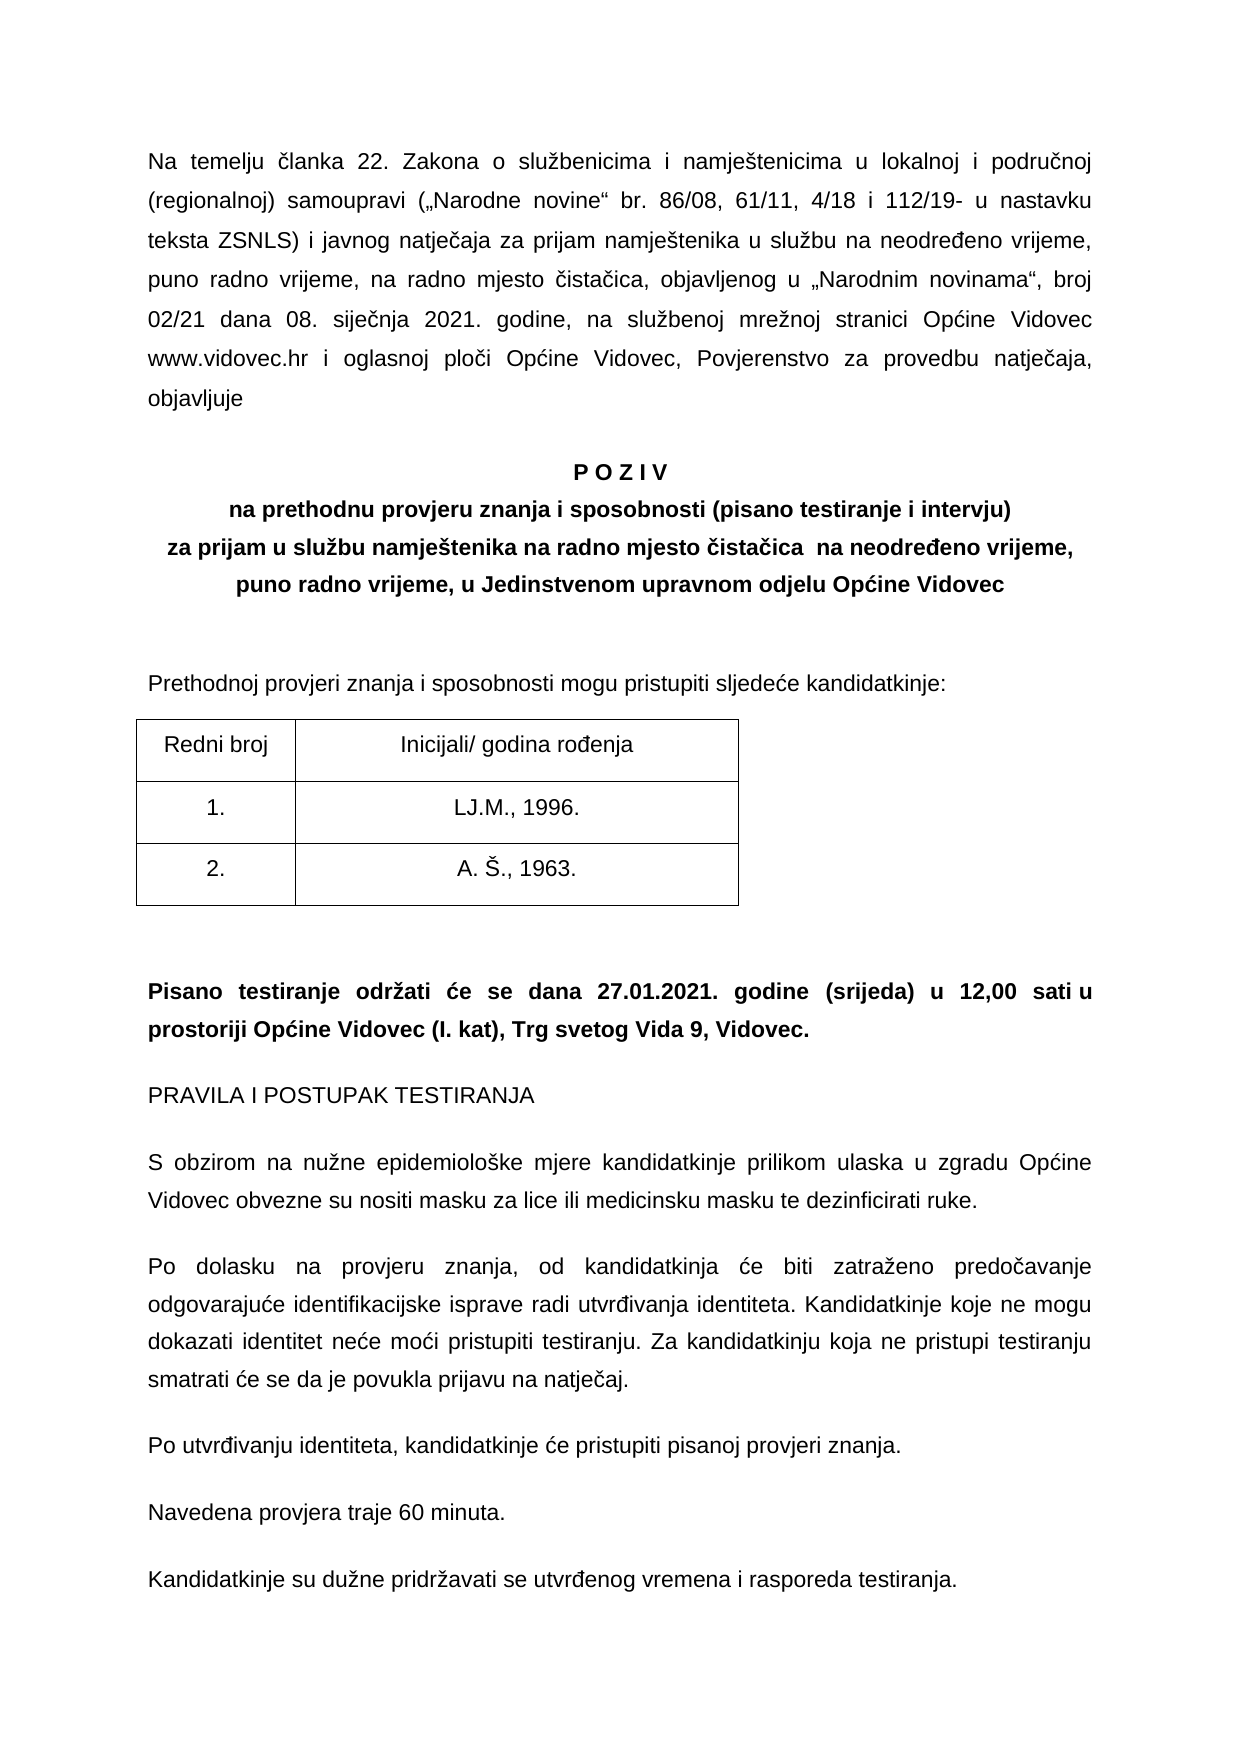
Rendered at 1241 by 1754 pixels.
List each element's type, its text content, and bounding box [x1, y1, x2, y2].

text za prijam u službu namještenika na radno mjesto čistačica na neodređeno vrijeme, puno radno vrijeme, u Jedinstvenom upravnom odjelu Općine Vidovec [148, 522, 1093, 597]
text Na temelju članka 22. Zakona o službenicima i namještenicima u lokalnoj i područnoj (regionalnoj) samoupravi („Narodne novine“ br. 86/08, 61/11, 4/18 i 112/19- u nastavku teksta ZSNLS) i javnog natječaja za prijam namještenika u službu na neodređeno vrijeme, puno radno vrijeme, na radno mjesto čistačica, objavljenog u „Narodnim novinama“, broj 02/21 dana 08. siječnja 2021. godine, na službenoj mrežnoj stranici Općine Vidovec www.vidovec.hr i oglasnoj ploči Općine Vidovec, Povjerenstvo za provedbu natječaja, objavljuje [148, 148, 1093, 411]
table_header Inicijali/ godina rođenja [296, 720, 738, 781]
table_cell LJ.M., 1996. [296, 782, 738, 843]
text Prethodnoj provjeri znanja i sposobnosti mogu pristupiti sljedeće kandidatkinje: [148, 658, 1093, 696]
text Po utvrđivanju identiteta, kandidatkinje će pristupiti pisanoj provjeri znanja. [148, 1421, 1093, 1459]
table_header Redni broj [137, 720, 295, 781]
text P O Z I V na prethodnu provjeru znanja i sposobnosti (pisano testiranje i intervju) [148, 447, 1093, 522]
text Po dolasku na provjeru znanja, od kandidatkinja će biti zatraženo predočavanje odgovarajuće identifikacijske isprave radi utvrđivanja identiteta. Kandidatkinje koje ne mogu dokazati identitet neće moći pristupiti testiranju. Za kandidatkinju koja ne pristupi testiranju smatrati će se da je povukla prijavu na natječaj. [148, 1242, 1093, 1392]
text Pisano testiranje održati će se dana 27.01.2021. godine (srijeda) u 12,00 sati u prostoriji Općine Vidovec (I. kat), Trg svetog Vida 9, Vidovec. [148, 967, 1093, 1042]
text Navedena provjera traje 60 minuta. [148, 1488, 1093, 1526]
table_cell 1. [137, 782, 295, 843]
text Kandidatkinje su dužne pridržavati se utvrđenog vremena i rasporeda testiranja. [148, 1555, 1093, 1592]
text S obzirom na nužne epidemiološke mjere kandidatkinje prilikom ulaska u zgradu Općine Vidovec obvezne su nositi masku za lice ili medicinsku masku te dezinficirati ruke. [148, 1138, 1093, 1213]
table_cell 2. [137, 844, 295, 905]
table_cell A. Š., 1963. [296, 844, 738, 905]
text PRAVILA I POSTUPAK TESTIRANJA [148, 1071, 1093, 1109]
